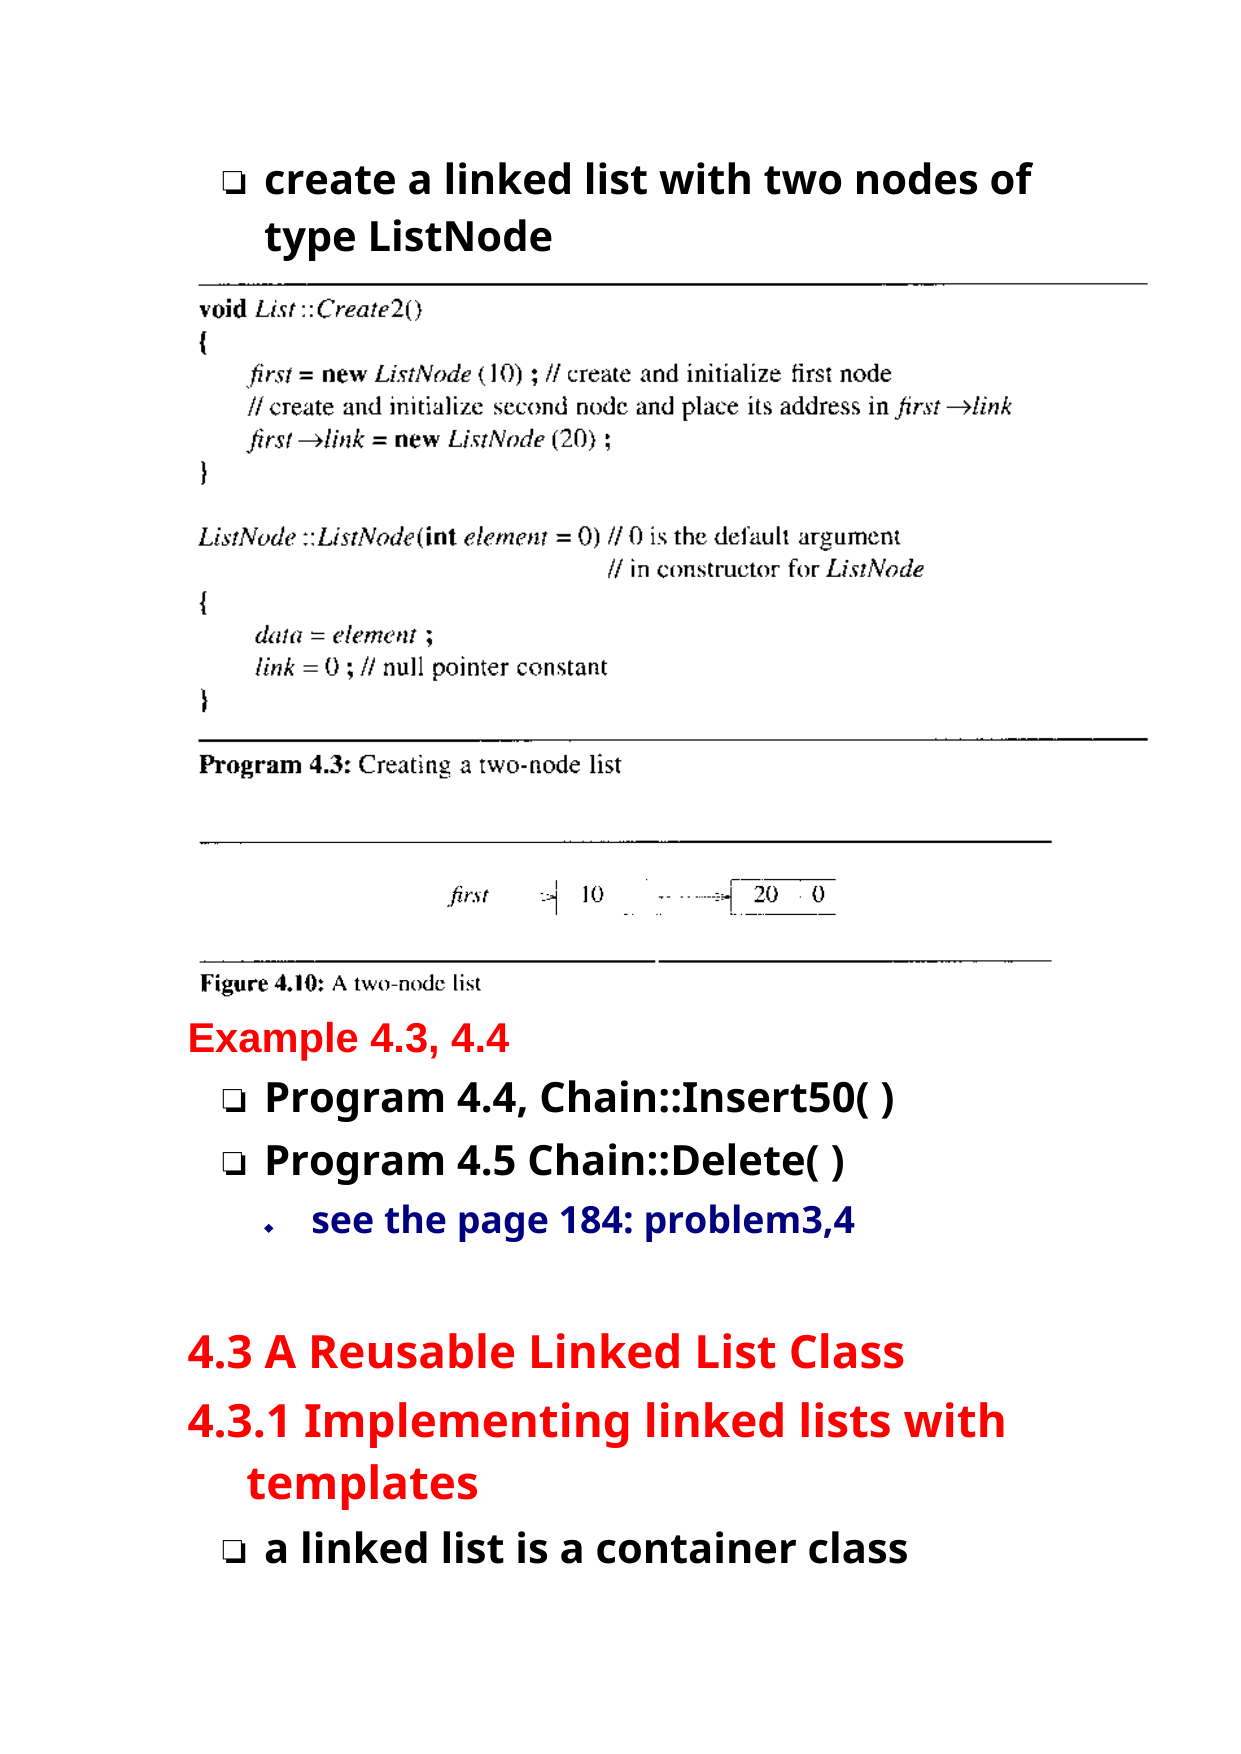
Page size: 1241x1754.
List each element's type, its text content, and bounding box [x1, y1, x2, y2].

subtitle 4.3 A Reusable Linked List Class [187, 1320, 1053, 1382]
subtitle create a linked list with two nodes of type ListNode [223, 150, 1053, 263]
subtitle Example 4.3, 4.4 [187, 1013, 1053, 1061]
subtitle see the page 184: problem3,4 [264, 1194, 1053, 1245]
subtitle Program 4.4, Chain::Insert50( ) [223, 1068, 1053, 1124]
picture [187, 269, 1148, 785]
subtitle 4.3.1 Implementing linked lists with templates [187, 1388, 1053, 1513]
picture [187, 821, 1052, 1008]
subtitle a linked list is a container class [223, 1519, 1053, 1576]
subtitle Program 4.5 Chain::Delete( ) [223, 1131, 1053, 1187]
